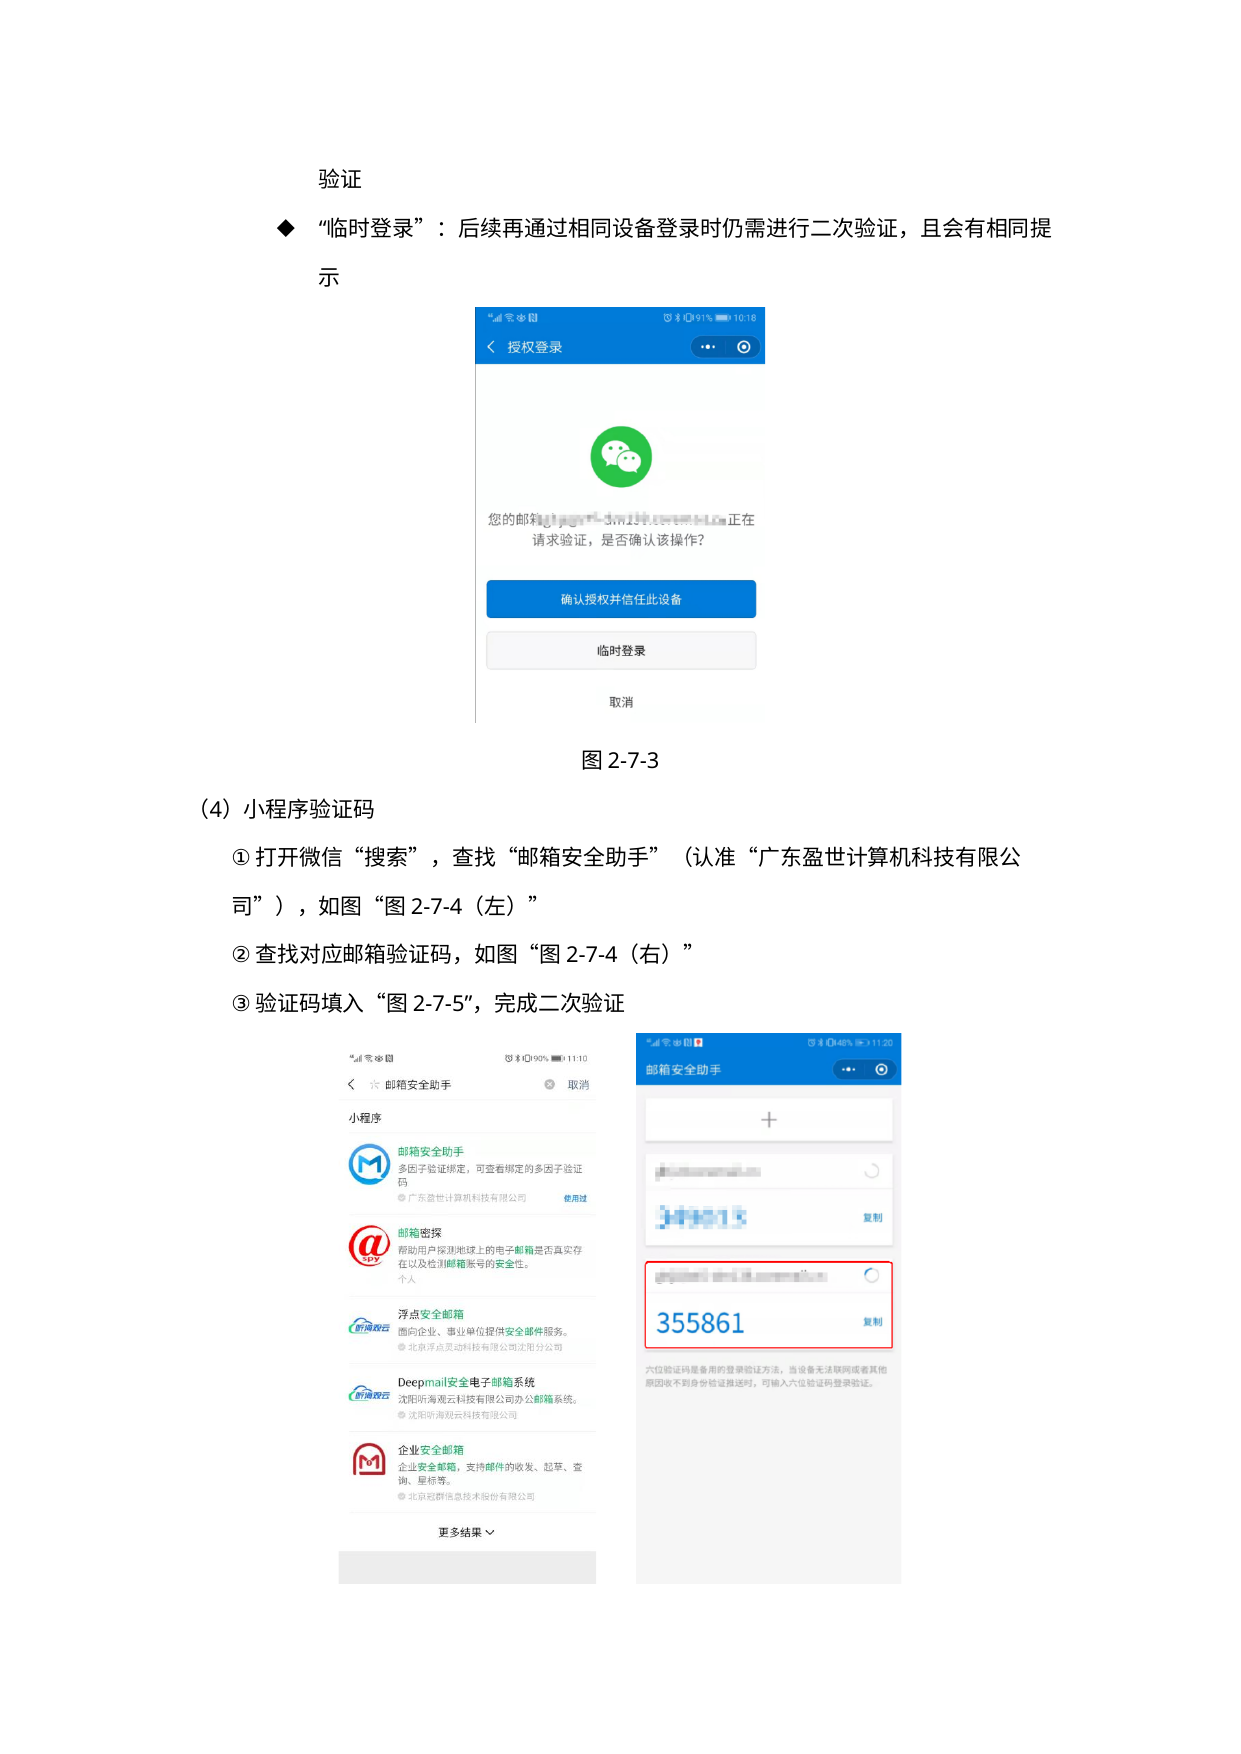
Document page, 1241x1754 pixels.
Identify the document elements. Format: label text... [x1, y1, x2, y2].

text ①打开微信“搜索”，查找“邮箱安全助手”（认准“广东盈世计算机科技有限公司”），如图“图2-7-4（左）” [231, 840, 1053, 921]
text 图2-7-3 [187, 743, 1053, 776]
picture [338, 1049, 597, 1584]
text （4）小程序验证码 [187, 792, 1053, 824]
text ②查找对应邮箱验证码，如图“图2-7-4（右）” [231, 937, 1053, 969]
text ③验证码填入“图2-7-5”，完成二次验证 [231, 985, 1053, 1018]
picture [636, 1033, 902, 1584]
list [275, 162, 1053, 194]
list “临时登录”：后续再通过相同设备登录时仍需进行二次验证，且会有相同提示 [275, 210, 1053, 292]
picture [475, 307, 766, 723]
